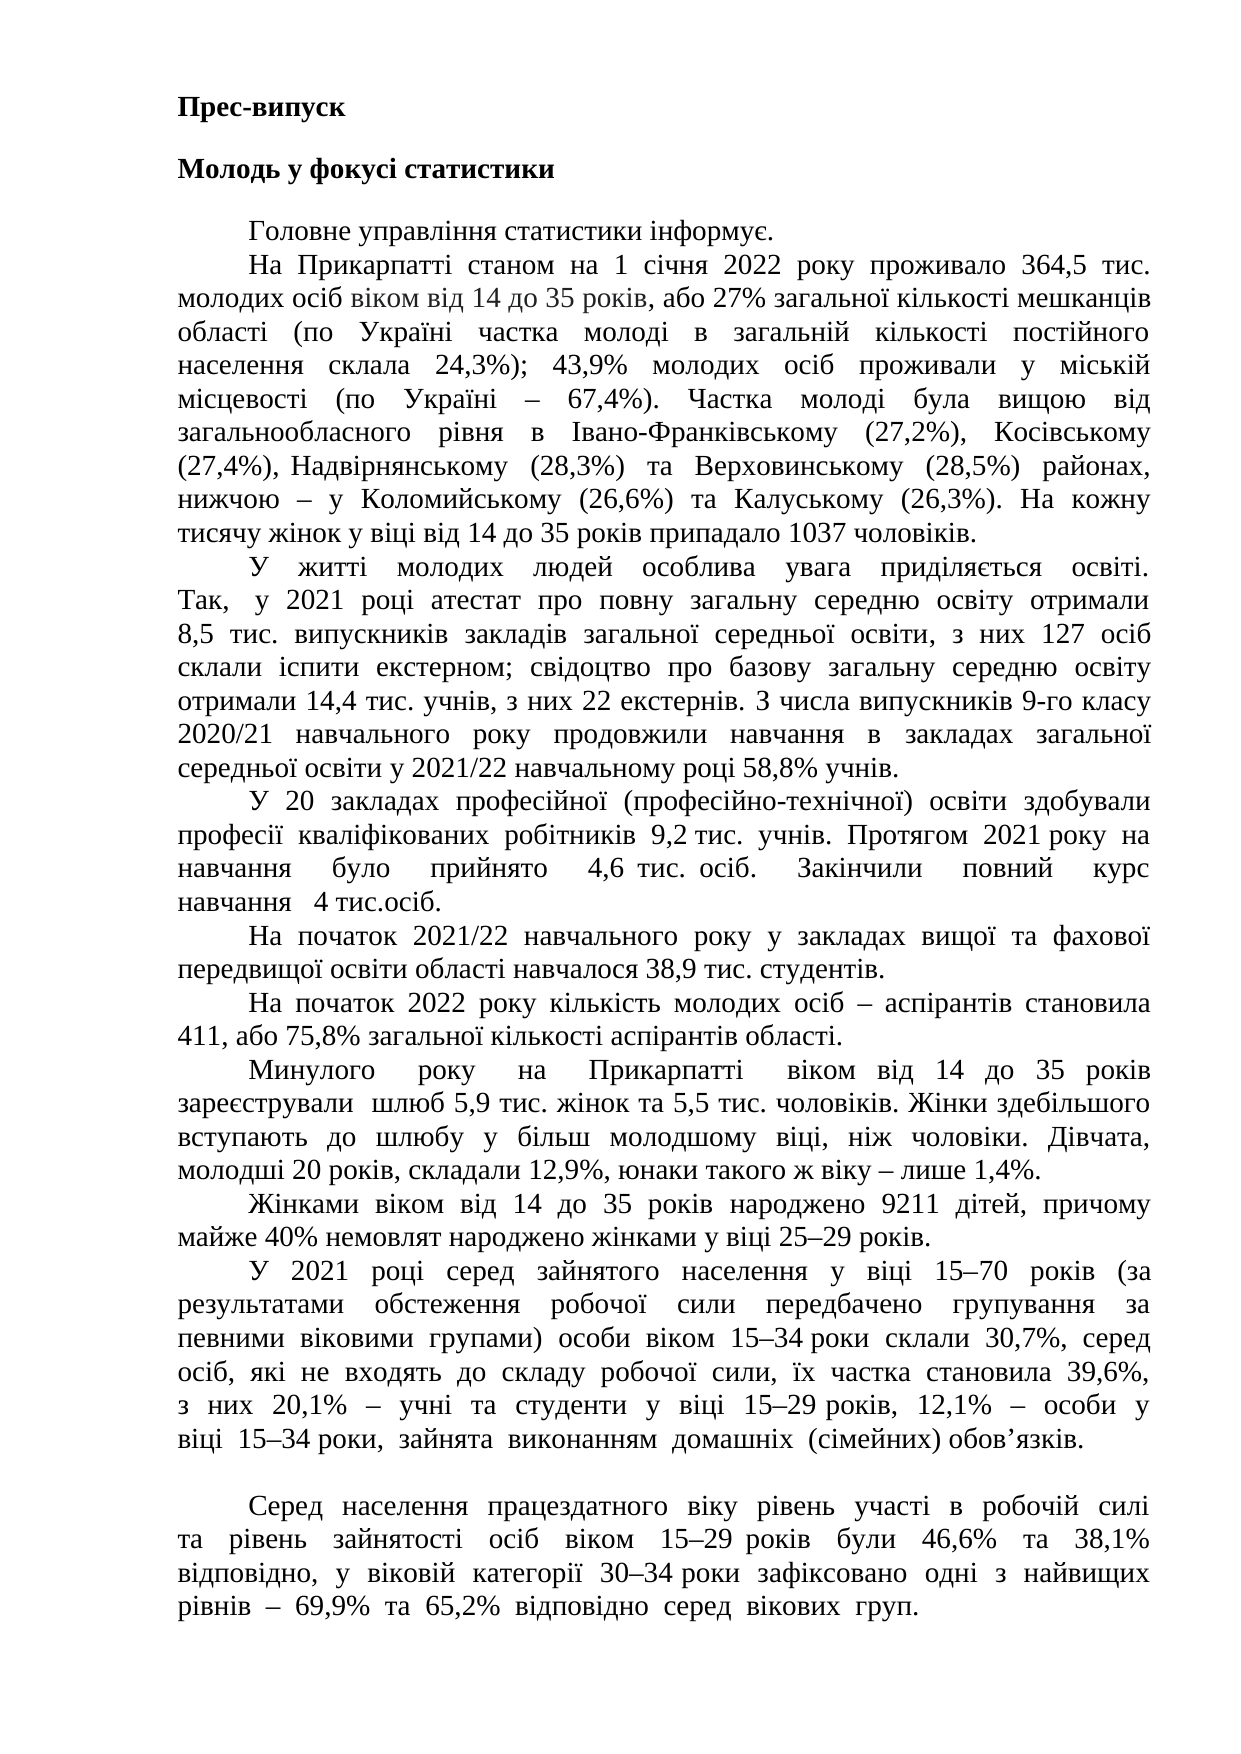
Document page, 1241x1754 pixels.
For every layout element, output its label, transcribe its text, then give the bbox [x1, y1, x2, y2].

text Серед населення працездатного віку рівень участі в робочій силі та рівень зайнятості осіб віком 15–29 років були 46,6% та 38,1% відповідно, у віковій категорії 30–34 роки зафіксовано одні з найвищих рівнів – 69,9% та 65,2% відповідно серед вікових груп. [177, 1488, 1152, 1622]
text Минулого року на Прикарпатті віком від 14 до 35 років зареєстрували шлюб 5,9 тис. жінок та 5,5 тис. чоловіків. Жінки здебільшого вступають до шлюбу у більш молодшому віці, ніж чоловіки. Дівчата, молодші 20 років, складали 12,9%, юнаки такого ж віку – лише 1,4%. [177, 1052, 1152, 1186]
text Головне управління статистики інформує. [177, 213, 1152, 247]
text На початок 2022 року кількість молодих осіб – аспірантів становила 411, або 75,8% загальної кількості аспірантів області. [177, 985, 1152, 1052]
text У житті молодих людей особлива увага приділяється освіті. Так, у 2021 році атестат про повну загальну середню освіту отримали 8,5 тис. випускників закладів загальної середньої освіти, з них 127 осіб склали іспити екстерном; свідоцтво про базову загальну середню освіту отримали 14,4 тис. учнів, з них 22 екстернів. З числа випускників 9-го класу 2020/21 навчального року продовжили навчання в закладах загальної середньої освіти у 2021/22 навчальному році 58,8% учнів. [177, 549, 1152, 783]
text У 2021 році серед зайнятого населення у віці 15–70 років (за результатами обстеження робочої сили передбачено групування за певними віковими групами) особи віком 15–34 роки склали 30,7%, серед осіб, які не входять до складу робочої сили, їх частка становила 39,6%, з них 20,1% – учні та студенти у віці 15–29 років, 12,1% – особи у віці 15–34 роки, зайнята виконанням домашніх (сімейних) обов’язків. [177, 1253, 1152, 1454]
text Молодь у фокусі статистики [177, 151, 1152, 184]
text На Прикарпатті станом на 1 січня 2022 року проживало 364,5 тис. молодих осіб віком від 14 до 35 років, або 27% загальної кількості мешканців області (по Україні частка молоді в загальній кількості постійного населення склала 24,3%); 43,9% молодих осіб проживали у міській місцевості (по Україні – 67,4%). Частка молоді була вищою від загальнообласного рівня в Івано-Франківському (27,2%), Косівському (27,4%), Надвірнянському (28,3%) та Верховинському (28,5%) районах, нижчою – у Коломийському (26,6%) та Калуському (26,3%). На кожну тисячу жінок у віці від 14 до 35 років припадало 1037 чоловіків. [177, 247, 1152, 549]
text У 20 закладах професійної (професійно-технічної) освіти здобували професії кваліфікованих робітників 9,2 тис. учнів. Протягом 2021 року на навчання було прийнято 4,6 тис. осіб. Закінчили повний курс навчання 4 тис.осіб. [177, 783, 1152, 918]
text На початок 2021/22 навчального року у закладах вищої та фахової передвищої освіти області навчалося 38,9 тис. студентів. [177, 918, 1152, 985]
text Жінками віком від 14 до 35 років народжено 9211 дітей, причому майже 40% немовлят народжено жінками у віці 25–29 років. [177, 1186, 1152, 1253]
text Прес-випуск [177, 89, 1152, 122]
